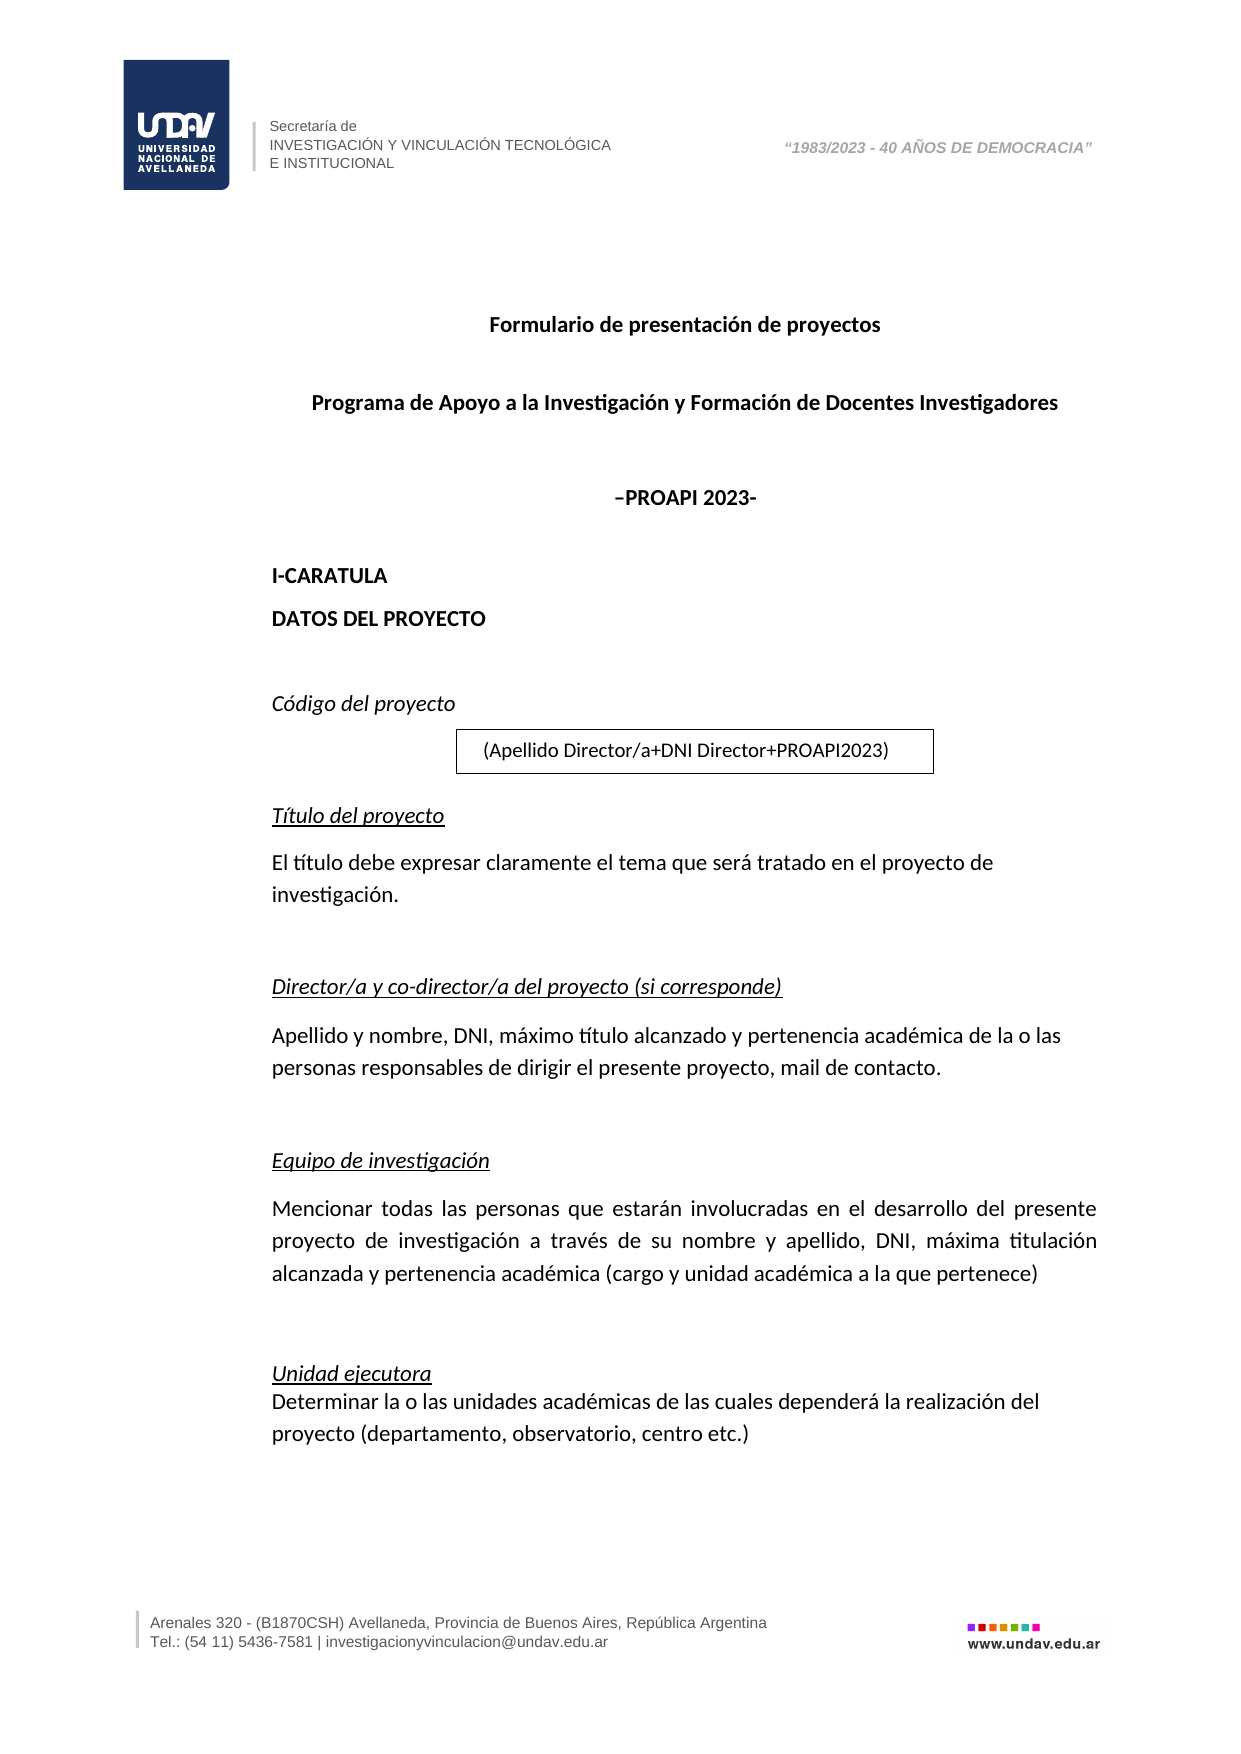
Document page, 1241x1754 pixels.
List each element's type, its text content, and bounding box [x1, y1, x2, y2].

text Unidad ejecutora [272, 1360, 1098, 1387]
text DATOS DEL PROYECTO [272, 604, 1098, 632]
text Director/a y co-director/a del proyecto (si corresponde) [272, 973, 1098, 1000]
text Equipo de investigación [272, 1147, 1098, 1173]
text Código del proyecto [272, 689, 1098, 718]
text Título del proyecto [272, 801, 1098, 829]
text Formulario de presentación de proyectos [272, 310, 1098, 338]
text –PROAPI 2023- [272, 484, 1098, 511]
text Mencionar todas las personas que estarán involucradas en el desarrollo del presente proyecto de investigación a través de su nombre y apellido, DNI, máxima titulación alcanzada y pertenencia académica (cargo y unidad académica a la que pertenece) [272, 1194, 1098, 1287]
text Programa de Apoyo a la Investigación y Formación de Docentes Investigadores [272, 389, 1098, 416]
picture [956, 1614, 1108, 1656]
text Apellido y nombre, DNI, máximo título alcanzado y pertenencia académica de la o las personas responsables de dirigir el presente proyecto, mail de contacto. [272, 1021, 1098, 1081]
text Determinar la o las unidades académicas de las cuales dependerá la realización del proyecto (departamento, observatorio, centro etc.) [272, 1387, 1098, 1447]
text I-CARATULA [272, 561, 1098, 589]
text El título debe expresar claramente el tema que será tratado en el proyecto de investigación. [272, 848, 1098, 908]
